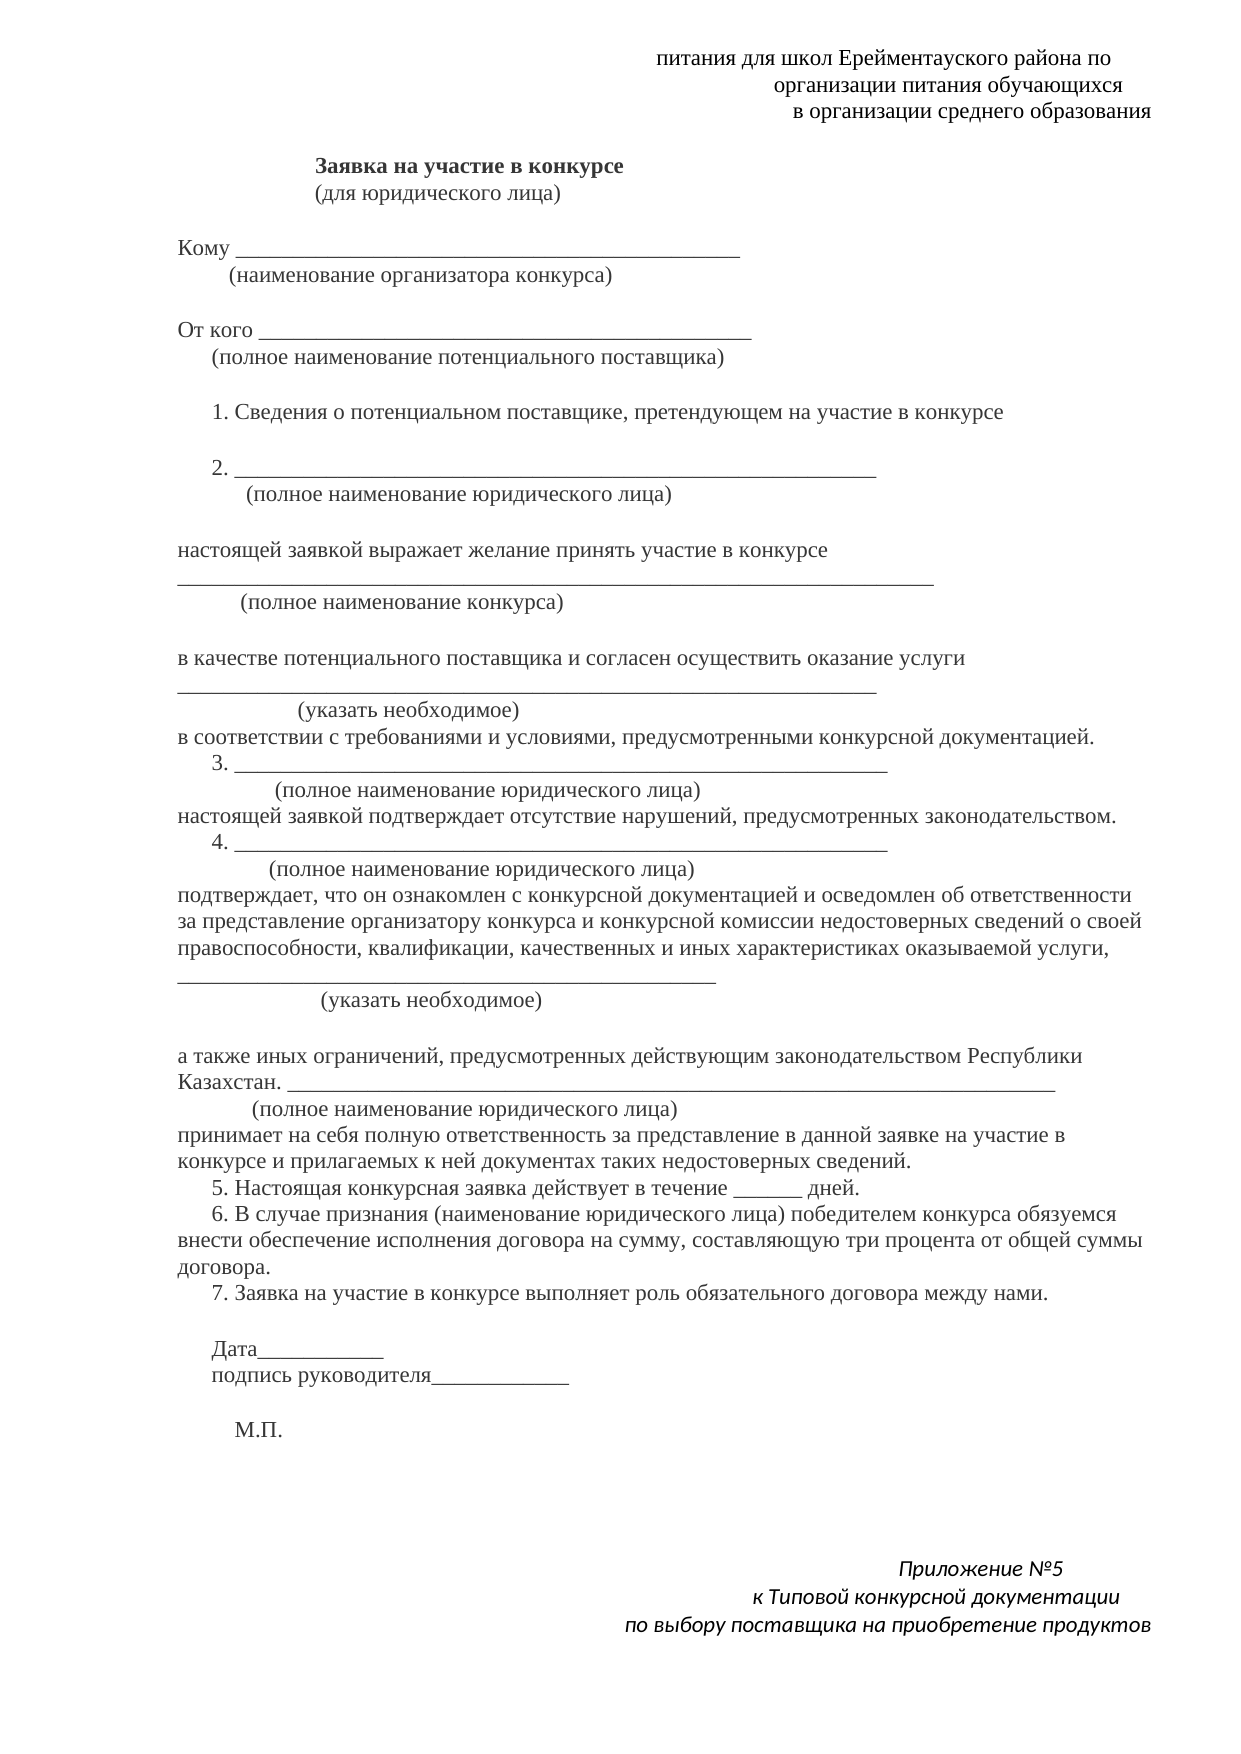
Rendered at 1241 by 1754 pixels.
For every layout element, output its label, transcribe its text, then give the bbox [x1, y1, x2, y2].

text 1. Сведения о потенциальном поставщике, претендующем на участие в конкурсе [177, 398, 1152, 424]
text Дата___________ подпись руководителя____________ [177, 1335, 1152, 1387]
text Приложение №5 к Типовой конкурсной документации по выбору поставщика на приобретение продуктов [177, 1554, 1152, 1638]
text Кому ____________________________________________ (наименование организатора конкурса) [177, 234, 1152, 287]
text в качестве потенциального поставщика и согласен осуществить оказание услуги _____________________________________________________________ (указать необходимое) в соответствии с требованиями и условиями, предусмотренными конкурсной документацией. 3. _________________________________________________________ (полное наименование юридического лица) настоящей заявкой подтверждает отсутствие нарушений, предусмотренных законодательством. 4. _________________________________________________________ (полное наименование юридического лица) подтверждает, что он ознакомлен с конкурсной документацией и осведомлен об ответственности за представление организатору конкурса и конкурсной комиссии недостоверных сведений о своей правоспособности, квалификации, качественных и иных характеристиках оказываемой услуги, _______________________________________________ (указать необходимое) [177, 644, 1152, 1013]
text настоящей заявкой выражает желание принять участие в конкурсе __________________________________________________________________ (полное наименование конкурса) [177, 536, 1152, 615]
text 2. ________________________________________________________ (полное наименование юридического лица) [177, 454, 1152, 506]
text Заявка на участие в конкурсе (для юридического лица) [177, 153, 1152, 205]
text От кого ___________________________________________ (полное наименование потенциального поставщика) [177, 316, 1152, 369]
text М.П. [177, 1417, 1152, 1469]
text а также иных ограничений, предусмотренных действующим законодательством Республики Казахстан. ___________________________________________________________________ (полное наименование юридического лица) принимает на себя полную ответственность за представление в данной заявке на участие в конкурсе и прилагаемых к ней документах таких недостоверных сведений. 5. Настоящая конкурсная заявка действует в течение ______ дней. 6. В случае признания (наименование юридического лица) победителем конкурса обязуемся внести обеспечение исполнения договора на сумму, составляющую три процента от общей суммы договора. 7. Заявка на участие в конкурсе выполняет роль обязательного договора между нами. [177, 1042, 1152, 1306]
text питания для школ Ерейментауского района по организации питания обучающихся в организации среднего образования [177, 44, 1152, 123]
